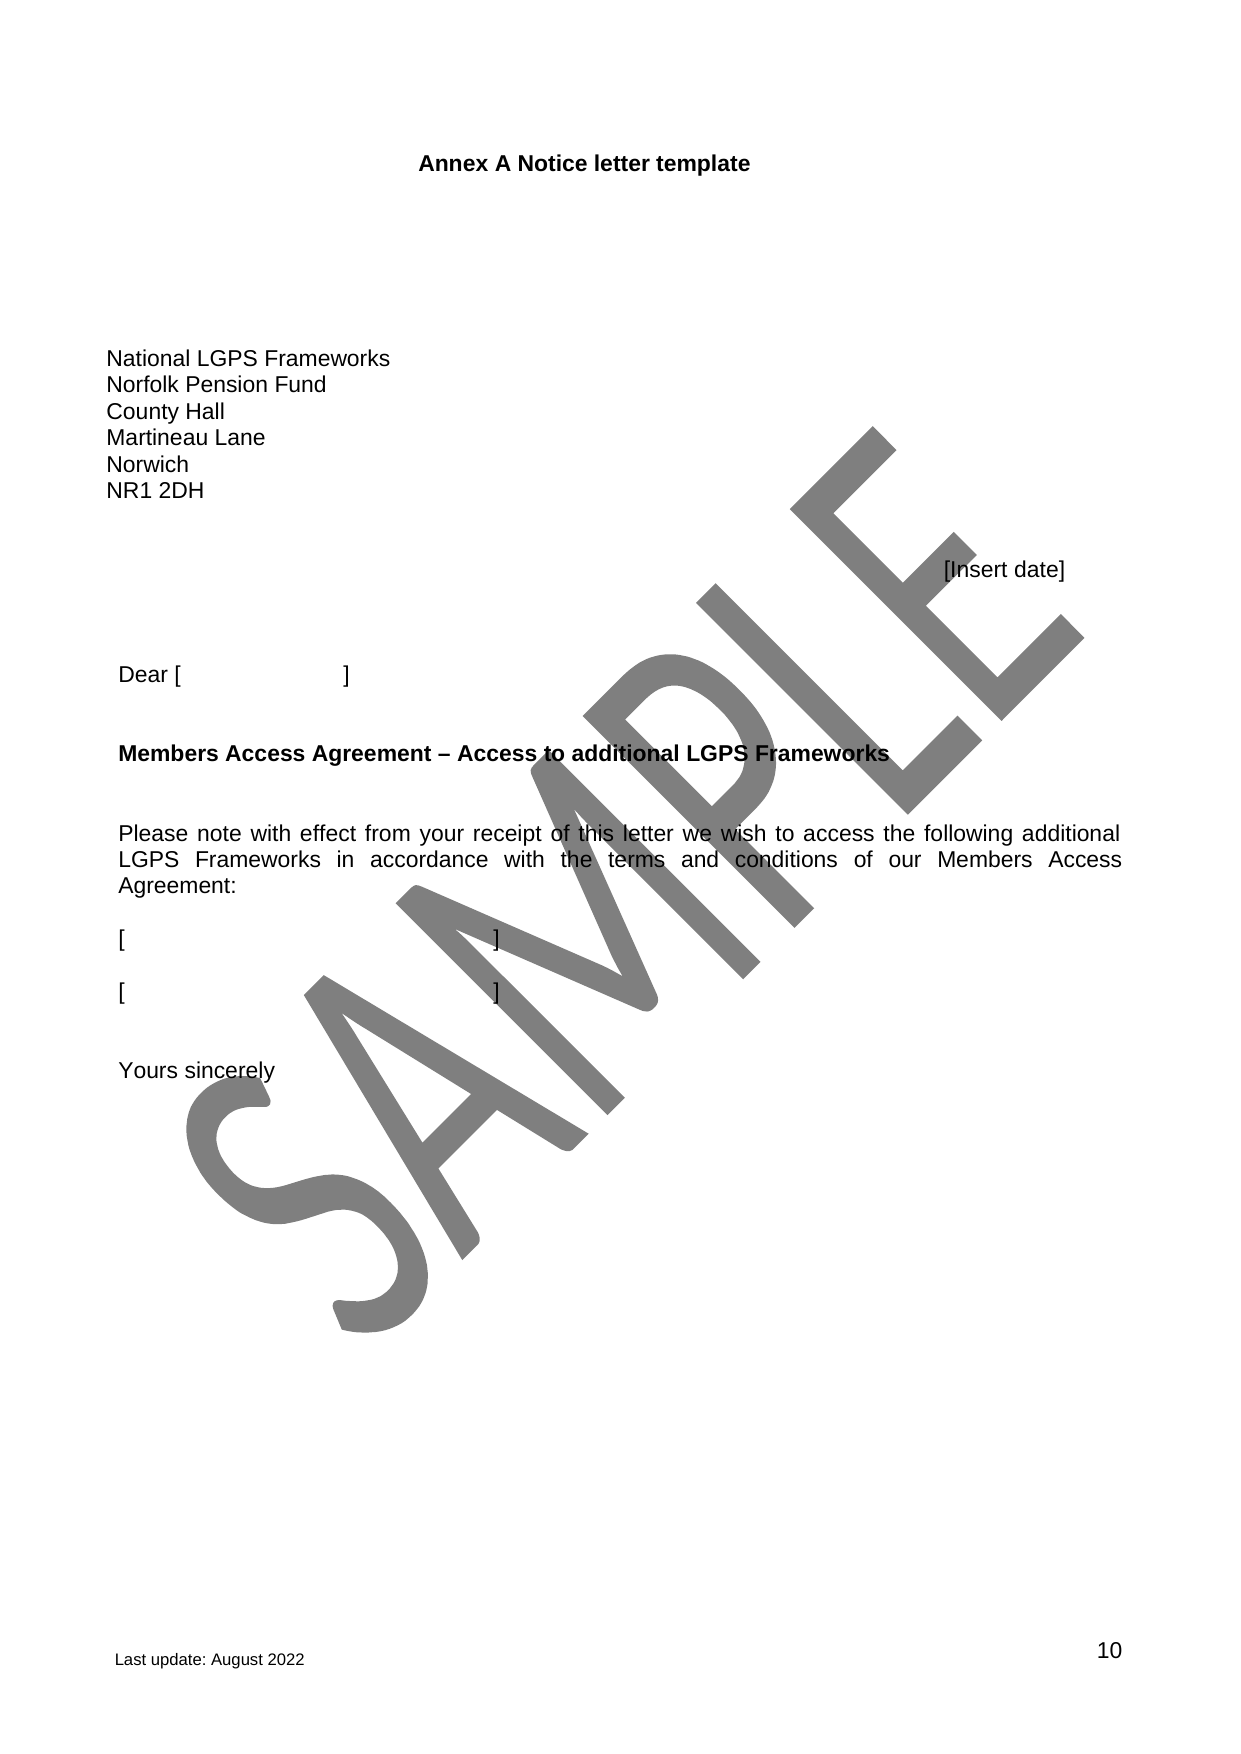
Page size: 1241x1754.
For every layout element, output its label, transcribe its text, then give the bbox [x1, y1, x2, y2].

text National LGPS Frameworks [106, 345, 1134, 371]
text Please note with effect from your receipt of this letter we wish to access the following additional LGPS Frameworks in accordance with the terms and conditions of our Members Access Agreement: [118, 819, 1122, 898]
text Martineau Lane [106, 424, 1134, 451]
text Yours sincerely [118, 1057, 1134, 1083]
text Norwich [106, 451, 1134, 477]
text NR1 2DH [106, 477, 1134, 503]
text County Hall [106, 398, 1134, 424]
text Dear [ ] [118, 661, 1134, 688]
text [Insert date] [106, 556, 1065, 582]
subtitle Annex A Notice letter template [418, 150, 1134, 176]
subtitle Members Access Agreement – Access to additional LGPS Frameworks [118, 740, 1134, 767]
text [ ] [118, 925, 1134, 951]
text Norfolk Pension Fund [106, 371, 1134, 398]
text [ ] [118, 978, 1134, 1004]
